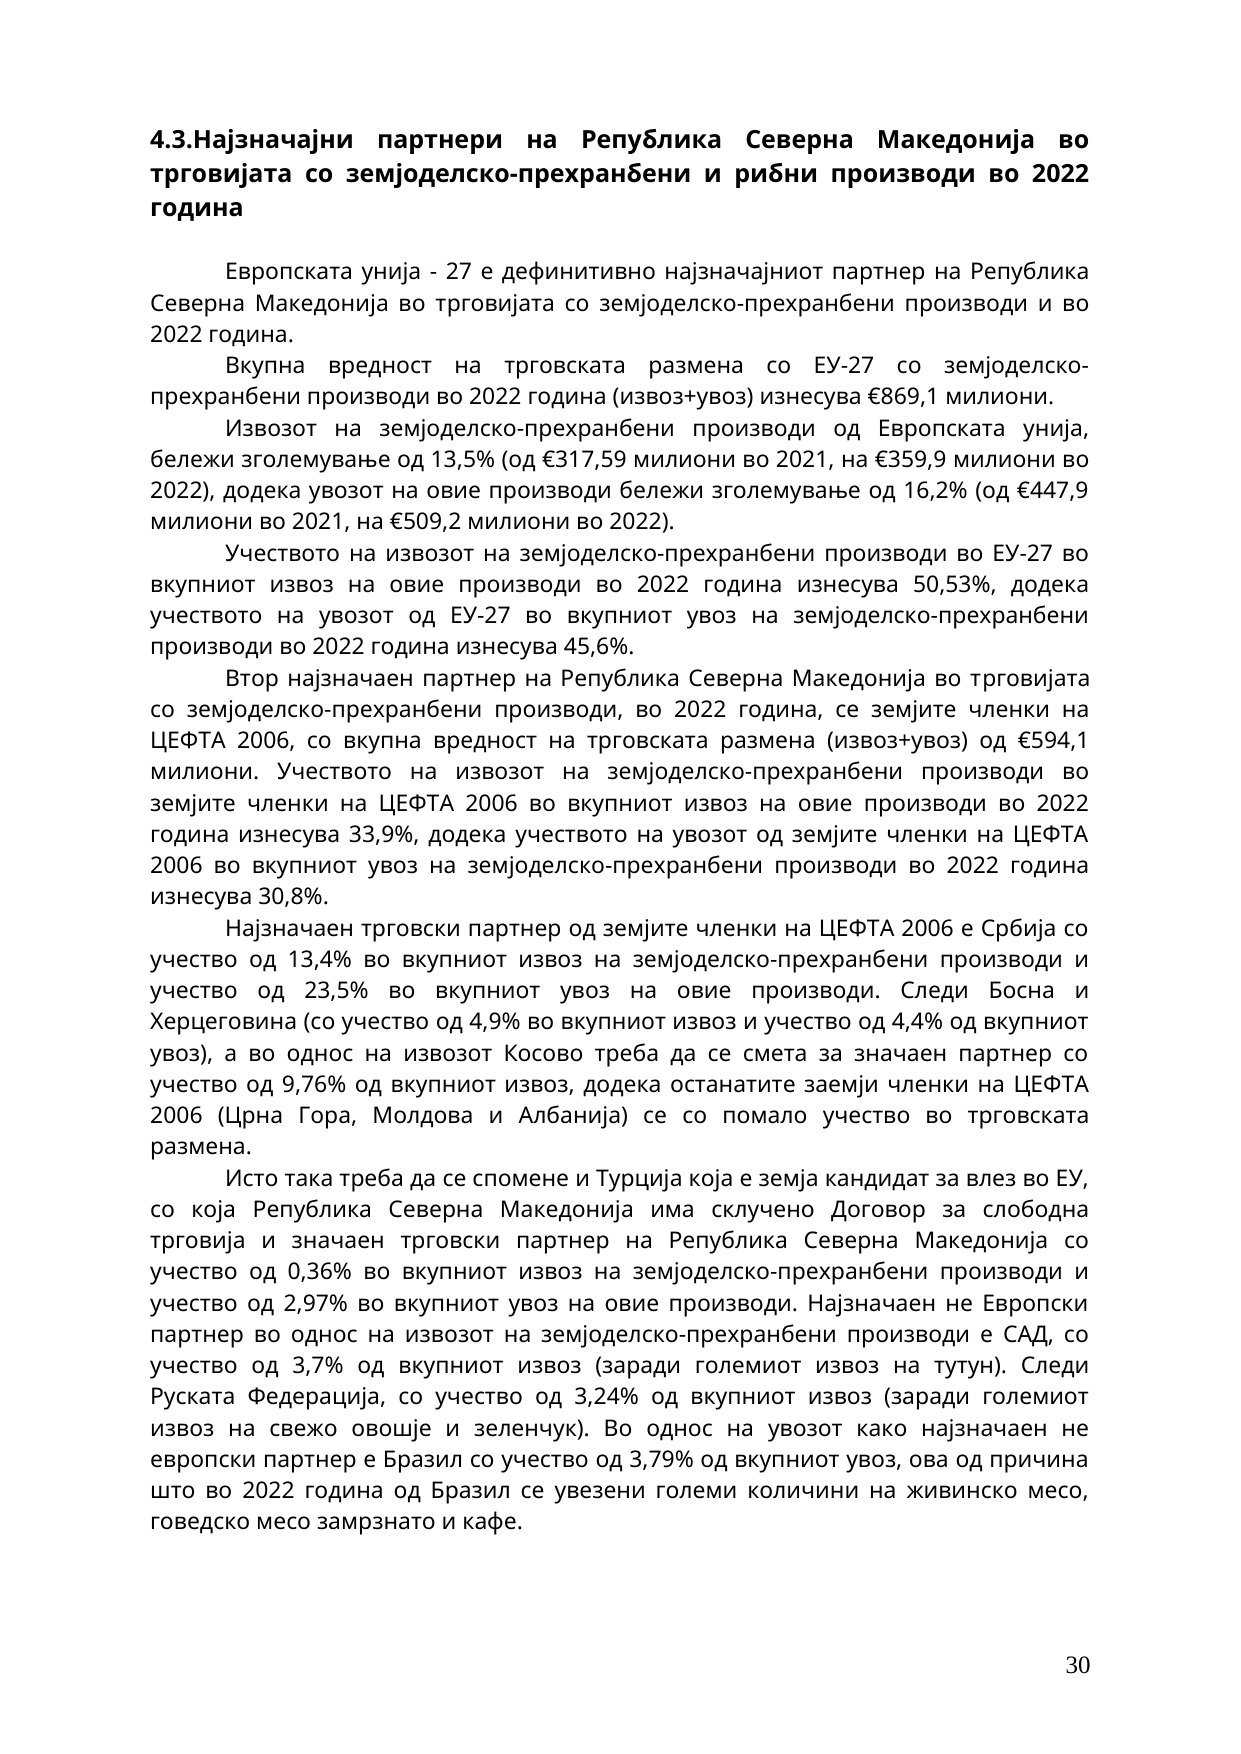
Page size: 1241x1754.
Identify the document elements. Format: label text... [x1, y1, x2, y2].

text 4.3.Најзначајни партнери на Република Северна Македонија во трговијата со земјоделско-прехранбени и рибни производи во 2022 година [150, 122, 1090, 224]
text Вкупна вредност на трговската размена со ЕУ-27 со земјоделско-прехранбени производи во 2022 година (извоз+увоз) изнесува €869,1 милиони. [150, 349, 1090, 412]
text Втор најзначаен партнер на Република Северна Македонија во трговијата со земјоделско-прехранбени производи, во 2022 година, се земјите членки на ЦЕФТА 2006, со вкупна вредност на трговската размена (извоз+увоз) од €594,1 милиони. Учеството на извозот на земјоделско-прехранбени производи во земјите членки на ЦЕФТА 2006 во вкупниот извоз на овие производи во 2022 година изнесува 33,9%, додека учеството на увозот од земјите членки на ЦЕФТА 2006 во вкупниот увоз на земјоделско-прехранбени производи во 2022 година изнесува 30,8%. [150, 662, 1090, 912]
text Најзначаен трговски партнер од земјите членки на ЦЕФТА 2006 е Србија со учество од 13,4% во вкупниот извоз на земјоделско-прехранбени производи и учество од 23,5% во вкупниот увоз на овие производи. Следи Босна и Херцеговина (со учество од 4,9% во вкупниот извоз и учество од 4,4% од вкупниот увоз), а во однос на извозот Косово треба да се смета за значаен партнер со учество од 9,76% од вкупниот извоз, додека останатите заемји членки на ЦЕФТА 2006 (Црна Гора, Молдова и Албанија) се со помало учество во трговската размена. [150, 912, 1090, 1162]
text Исто така треба да се спомене и Турција која е земја кандидат за влез во ЕУ, со која Република Северна Македонија има склучено Договор за слободна трговија и значаен трговски партнер на Република Северна Македонија со учество од 0,36% во вкупниот извоз на земјоделско-прехранбени производи и учество од 2,97% во вкупниот увоз на овие производи. Најзначаен не Европски партнер во однос на извозот на земјоделско-прехранбени производи е САД, со учество од 3,7% од вкупниот извоз (заради големиот извоз на тутун). Следи Руската Федерација, со учество од 3,24% од вкупниот извоз (заради големиот извоз на свежо овошје и зеленчук). Во однос на увозот како најзначаен не европски партнер е Бразил со учество од 3,79% од вкупниот увоз, ова од причина што во 2022 година од Бразил се увезени големи количини на живинско месо, говедско месо замрзнато и кафе. [150, 1162, 1090, 1537]
text Европската унија - 27 е дефинитивно најзначајниот партнер на Република Северна Македонија во трговијата со земјоделско-прехранбени производи и во 2022 година. [150, 255, 1090, 349]
text Извозот на земјоделско-прехранбени производи од Европската унија, бележи зголемување од 13,5% (од €317,59 милиони во 2021, на €359,9 милиони во 2022), додека увозот на овие производи бележи зголемување од 16,2% (од €447,9 милиони во 2021, на €509,2 милиони во 2022). [150, 412, 1090, 537]
text Учеството на извозот на земјоделско-прехранбени производи во ЕУ-27 во вкупниот извоз на овие производи во 2022 година изнесува 50,53%, додека учеството на увозот од ЕУ-27 во вкупниот увоз на земјоделско-прехранбени производи во 2022 година изнесува 45,6%. [150, 537, 1090, 662]
